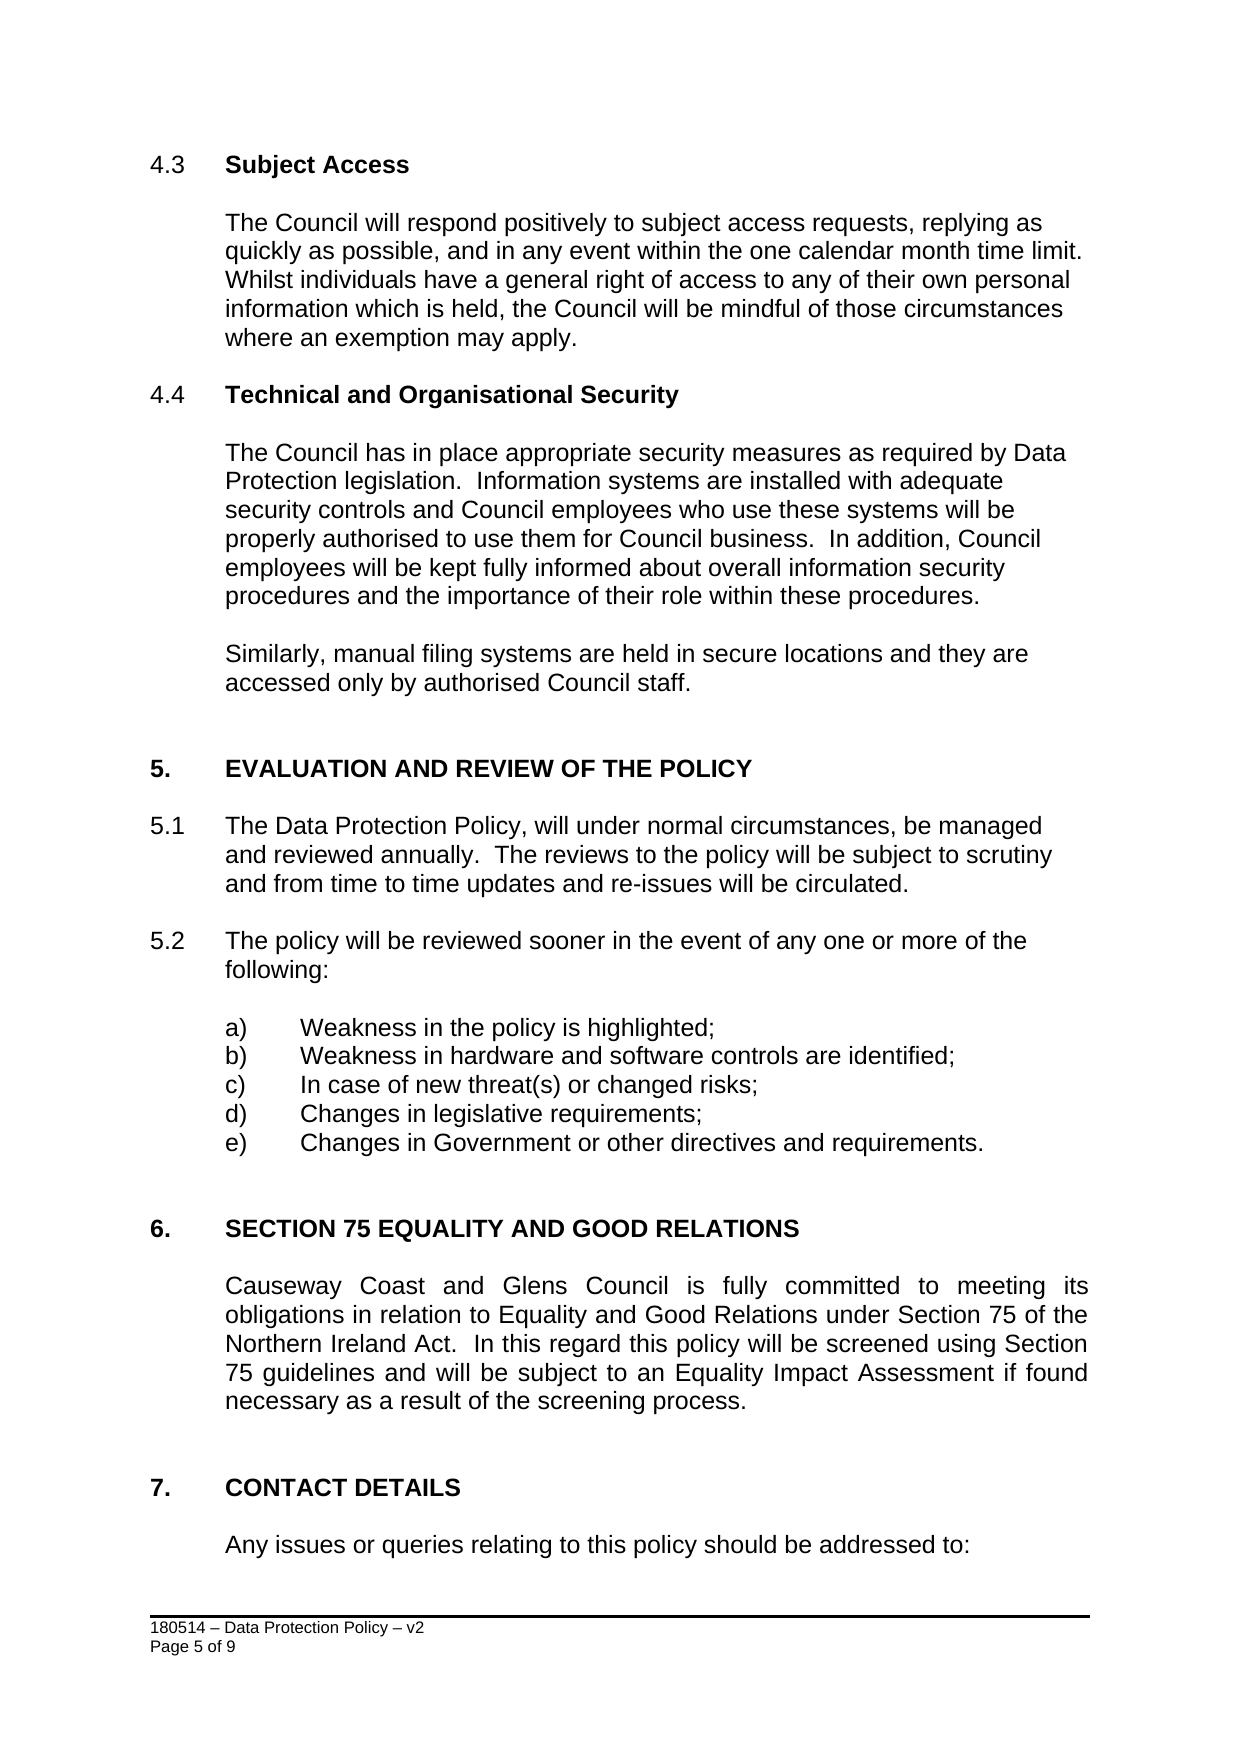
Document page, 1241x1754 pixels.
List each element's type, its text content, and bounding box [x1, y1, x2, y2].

text a) Weakness in the policy is highlighted; [150, 1012, 1090, 1041]
text The Council will respond positively to subject access requests, replying as quickly as possible, and in any event within the one calendar month time limit. Whilst individuals have a general right of access to any of their own personal information which is held, the Council will be mindful of those circumstances where an exemption may apply. [150, 207, 1090, 351]
text b) Weakness in hardware and software controls are identified; [150, 1041, 1090, 1070]
text 5. EVALUATION AND REVIEW OF THE POLICY [150, 754, 1090, 782]
text 5.1 The Data Protection Policy, will under normal circumstances, be managed and reviewed annually. The reviews to the policy will be subject to scrutiny and from time to time updates and re-issues will be circulated. [150, 811, 1090, 897]
text The Council has in place appropriate security measures as required by Data Protection legislation. Information systems are installed with adequate security controls and Council employees who use these systems will be properly authorised to use them for Council business. In addition, Council employees will be kept fully informed about overall information security procedures and the importance of their role within these procedures. [150, 437, 1090, 610]
text Causeway Coast and Glens Council is fully committed to meeting its obligations in relation to Equality and Good Relations under Section 75 of the Northern Ireland Act. In this regard this policy will be screened using Section 75 guidelines and will be subject to an Equality Impact Assessment if found necessary as a result of the screening process. [225, 1271, 1090, 1415]
text 4.3 Subject Access [150, 150, 1090, 179]
text Similarly, manual filing systems are held in secure locations and they are accessed only by authorised Council staff. [225, 639, 1090, 696]
text 6. SECTION 75 EQUALITY AND GOOD RELATIONS [150, 1214, 1090, 1242]
text d) Changes in legislative requirements; [150, 1099, 1090, 1127]
text 4.4 Technical and Organisational Security [150, 380, 1090, 409]
text 7. CONTACT DETAILS [150, 1472, 1090, 1501]
text Any issues or queries relating to this policy should be addressed to: [225, 1530, 1090, 1559]
text e) Changes in Government or other directives and requirements. [150, 1127, 1090, 1156]
text c) In case of new threat(s) or changed risks; [150, 1070, 1090, 1099]
text 5.2 The policy will be reviewed sooner in the event of any one or more of the following: [150, 926, 1090, 984]
